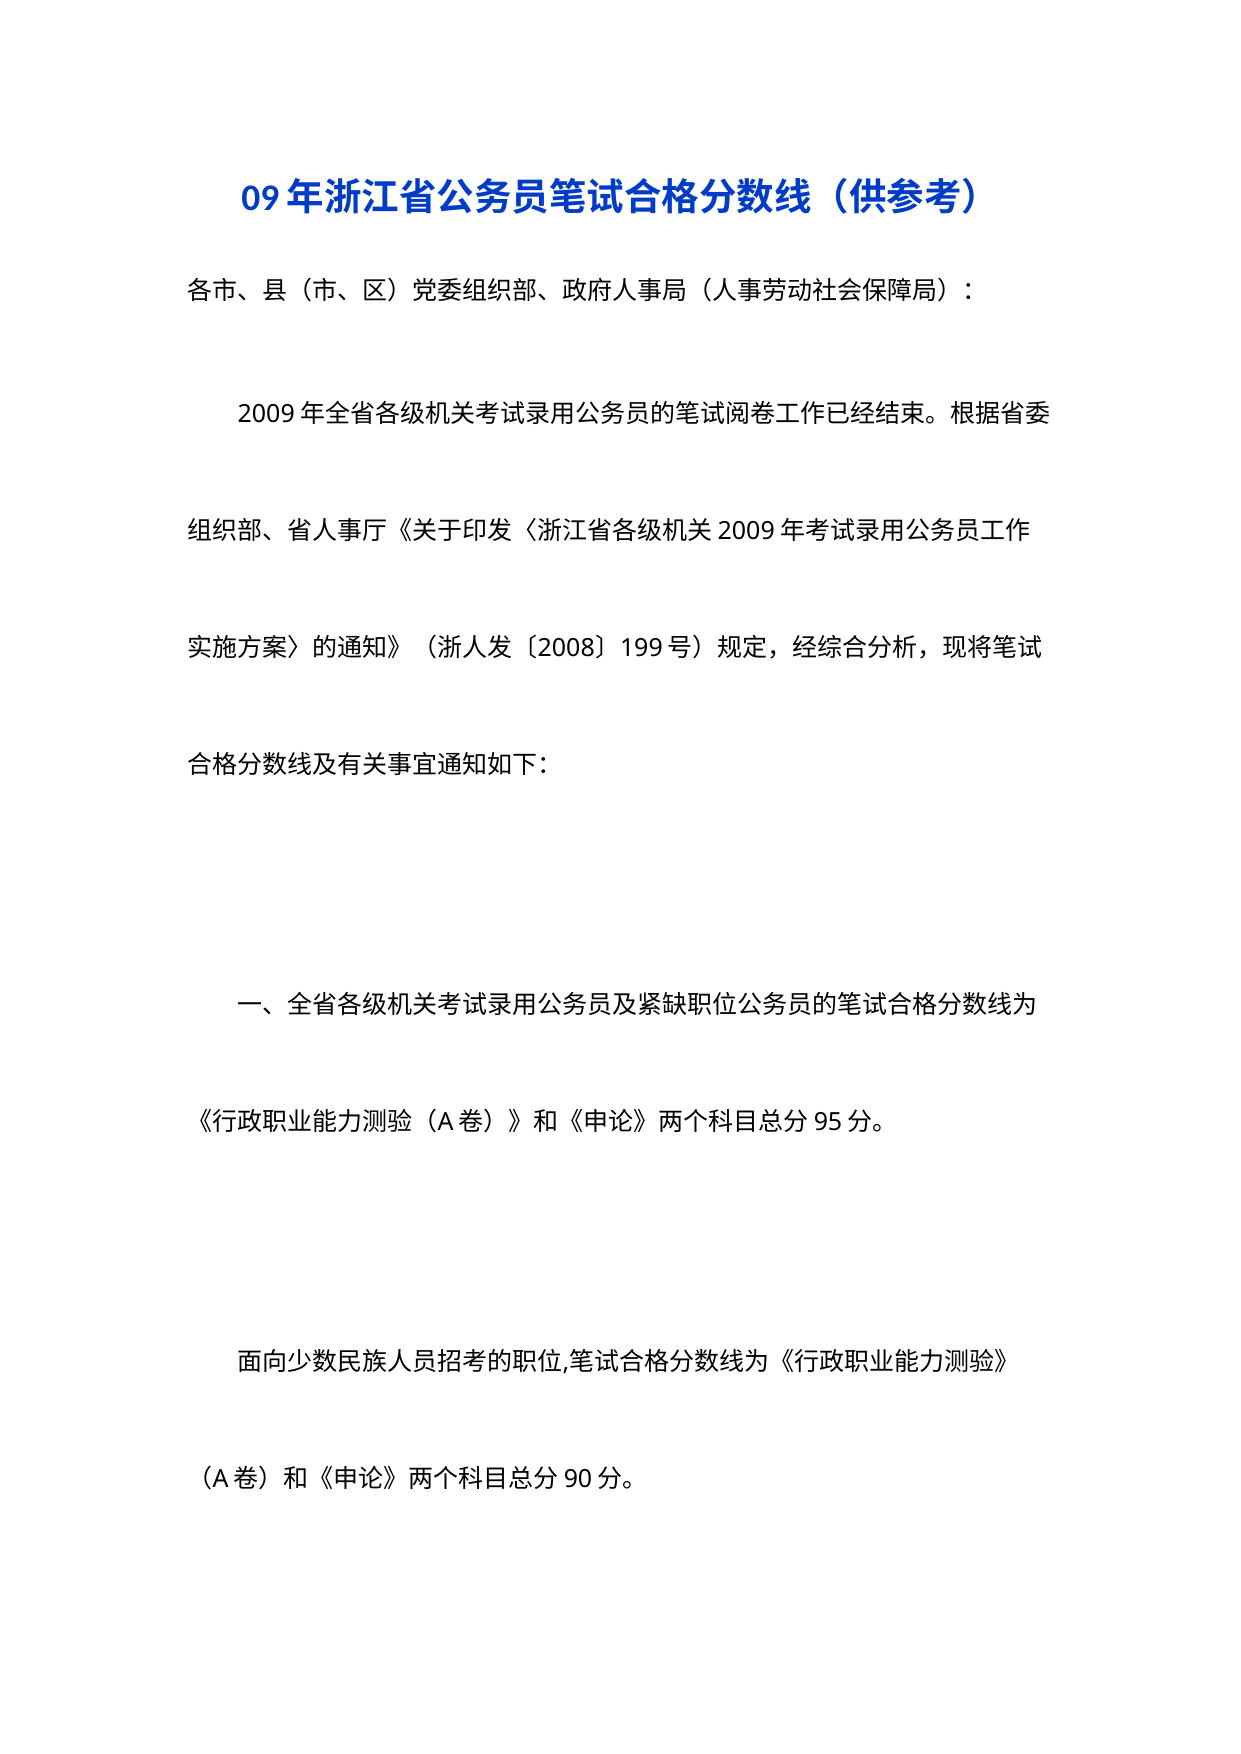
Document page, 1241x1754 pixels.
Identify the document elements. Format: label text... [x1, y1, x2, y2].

text 09年浙江省公务员笔试合格分数线（供参考） [187, 162, 1053, 227]
text 一、全省各级机关考试录用公务员及紧缺职位公务员的笔试合格分数线为《行政职业能力测验（A卷）》和《申论》两个科目总分95分。 [187, 853, 1053, 1152]
text 2009年全省各级机关考试录用公务员的笔试阅卷工作已经结束。根据省委组织部、省人事厅《关于印发〈浙江省各级机关2009年考试录用公务员工作实施方案〉的通知》（浙人发〔2008〕199号）规定，经综合分析，现将笔试合格分数线及有关事宜通知如下： [187, 379, 1053, 795]
text 面向少数民族人员招考的职位,笔试合格分数线为《行政职业能力测验》（A卷）和《申论》两个科目总分90分。 [187, 1210, 1053, 1509]
text 各市、县（市、区）党委组织部、政府人事局（人事劳动社会保障局）： [187, 256, 1053, 321]
